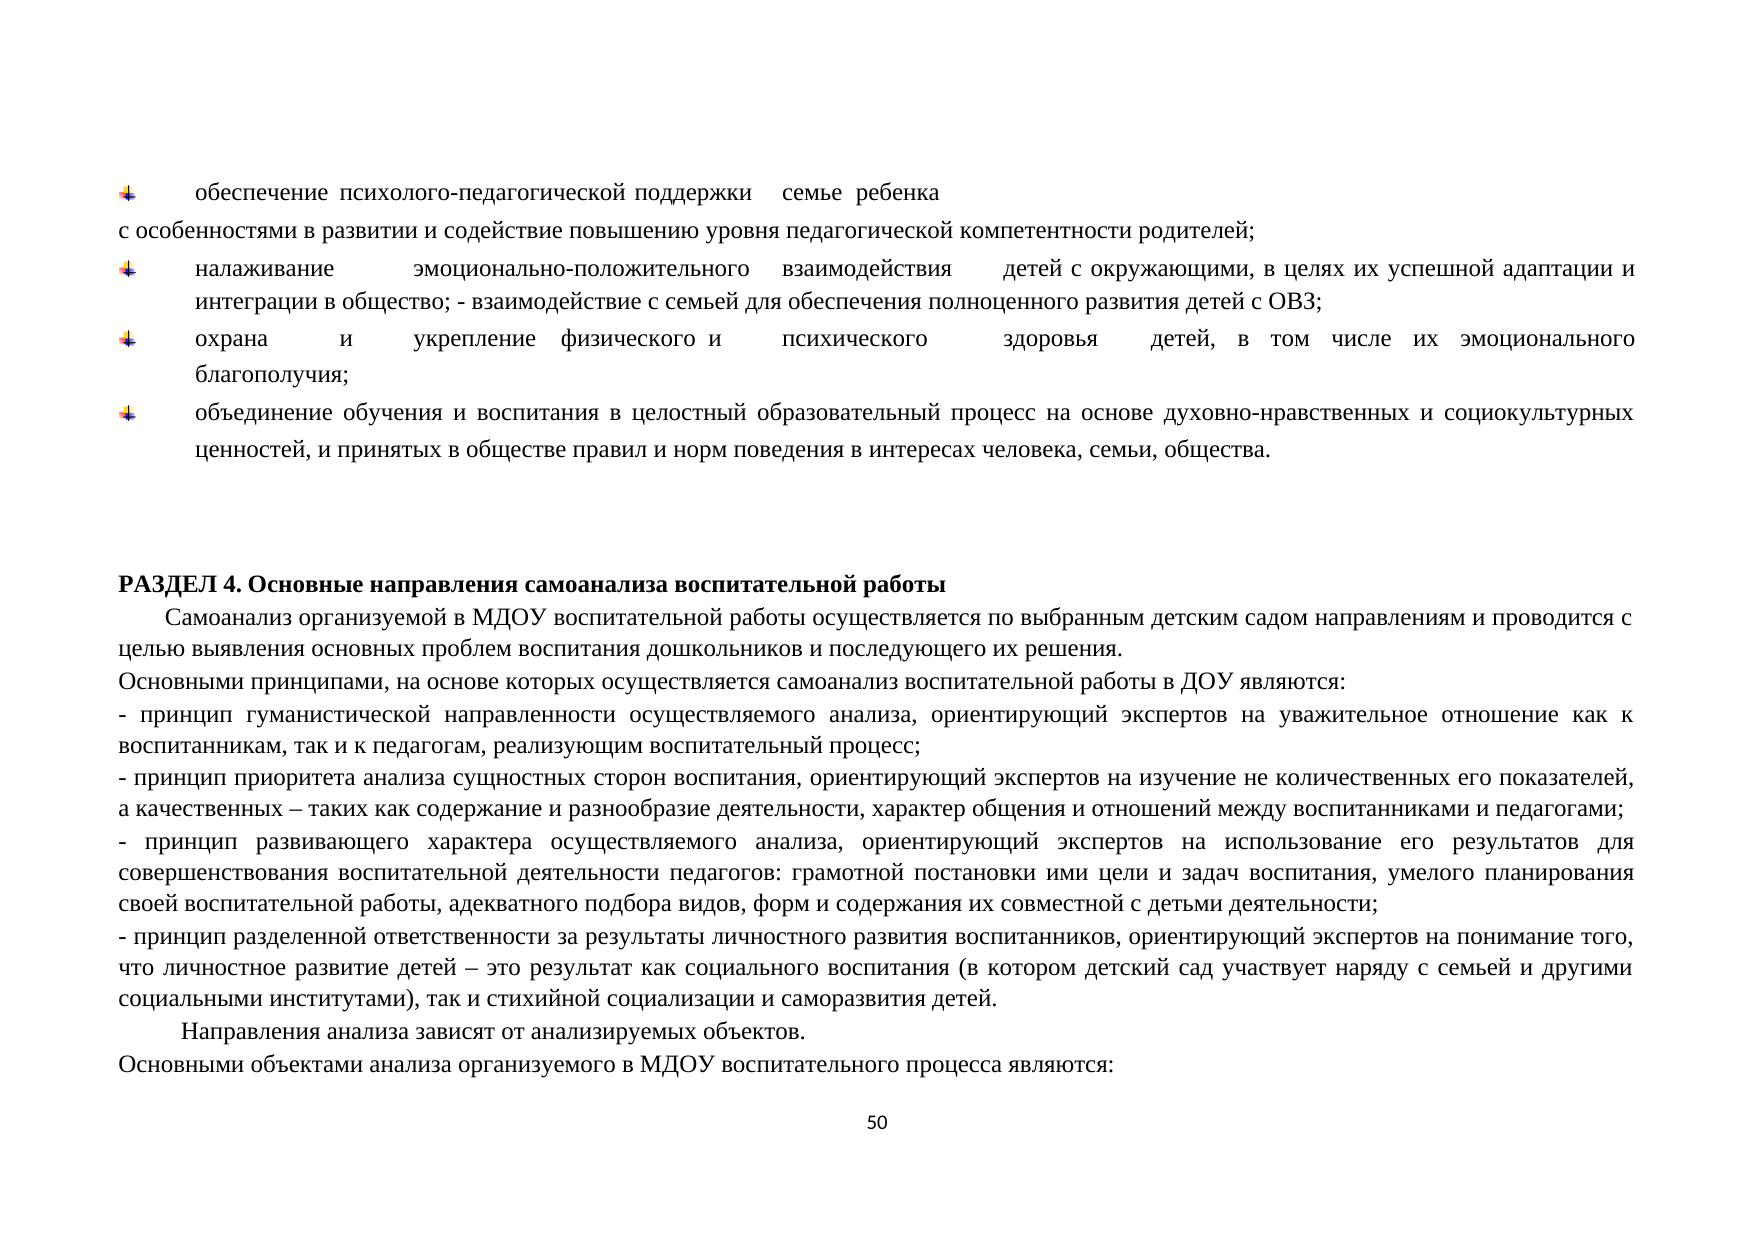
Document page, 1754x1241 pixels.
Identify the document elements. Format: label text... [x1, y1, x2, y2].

picture [119, 329, 136, 347]
text с особенностями в развитии и содействие повышению уровня педагогической компетентности родителей; [118, 215, 1636, 244]
picture [119, 404, 136, 421]
text - принцип разделенной ответственности за результаты личностного развития воспитанников, ориентирующий экспертов на понимание того, что личностное развитие детей – это результат как социального воспитания (в котором детский сад участвует наряду с семьей и другими социальными институтами), так и стихийной социализации и саморазвития детей. [118, 921, 1636, 1012]
text - принцип приоритета анализа сущностных сторон воспитания, ориентирующий экспертов на изучение не количественных его показателей, а качественных – таких как содержание и разнообразие деятельности, характер общения и отношений между воспитанниками и педагогами; [118, 762, 1636, 822]
list налаживание эмоционально-положительного взаимодействия детей с окружающими, в целях их успешной адаптации и интеграции в общество; - взаимодействие с семьей для обеспечения полноценного развития детей с ОВЗ; [118, 253, 1636, 315]
text - принцип развивающего характера осуществляемого анализа, ориентирующий экспертов на использование его результатов для совершенствования воспитательной деятельности педагогов: грамотной постановки ими цели и задач воспитания, умелого планирования своей воспитательной работы, адекватного подбора видов, форм и содержания их совместной с детьми деятельности; [118, 826, 1636, 917]
text Основными объектами анализа организуемого в МДОУ воспитательного процесса являются: [118, 1049, 1636, 1078]
text Основными принципами, на основе которых осуществляется самоанализ воспитательной работы в ДОУ являются: [118, 666, 1636, 694]
list обеспечение психолого-педагогической поддержки семье ребенка [118, 177, 1636, 206]
list объединение обучения и воспитания в целостный образовательный процесс на основе духовно-нравственных и социокультурных ценностей, и принятых в обществе правил и норм поведения в интересах человека, семьи, общества. [118, 397, 1636, 462]
text РАЗДЕЛ 4. Основные направления самоанализа воспитательной работы [118, 569, 1636, 598]
picture [119, 259, 136, 277]
text - принцип гуманистической направленности осуществляемого анализа, ориентирующий экспертов на уважительное отношение как к воспитанникам, так и к педагогам, реализующим воспитательный процесс; [118, 699, 1636, 758]
picture [119, 184, 136, 201]
text Самоанализ организуемой в МДОУ воспитательной работы осуществляется по выбранным детским садом направлениям и проводится с целью выявления основных проблем воспитания дошкольников и последующего их решения. [118, 602, 1636, 662]
list охрана и укрепление физического и психического здоровья детей, в том числе их эмоционального благополучия; [118, 323, 1636, 388]
text Направления анализа зависят от анализируемых объектов. [118, 1016, 1636, 1045]
